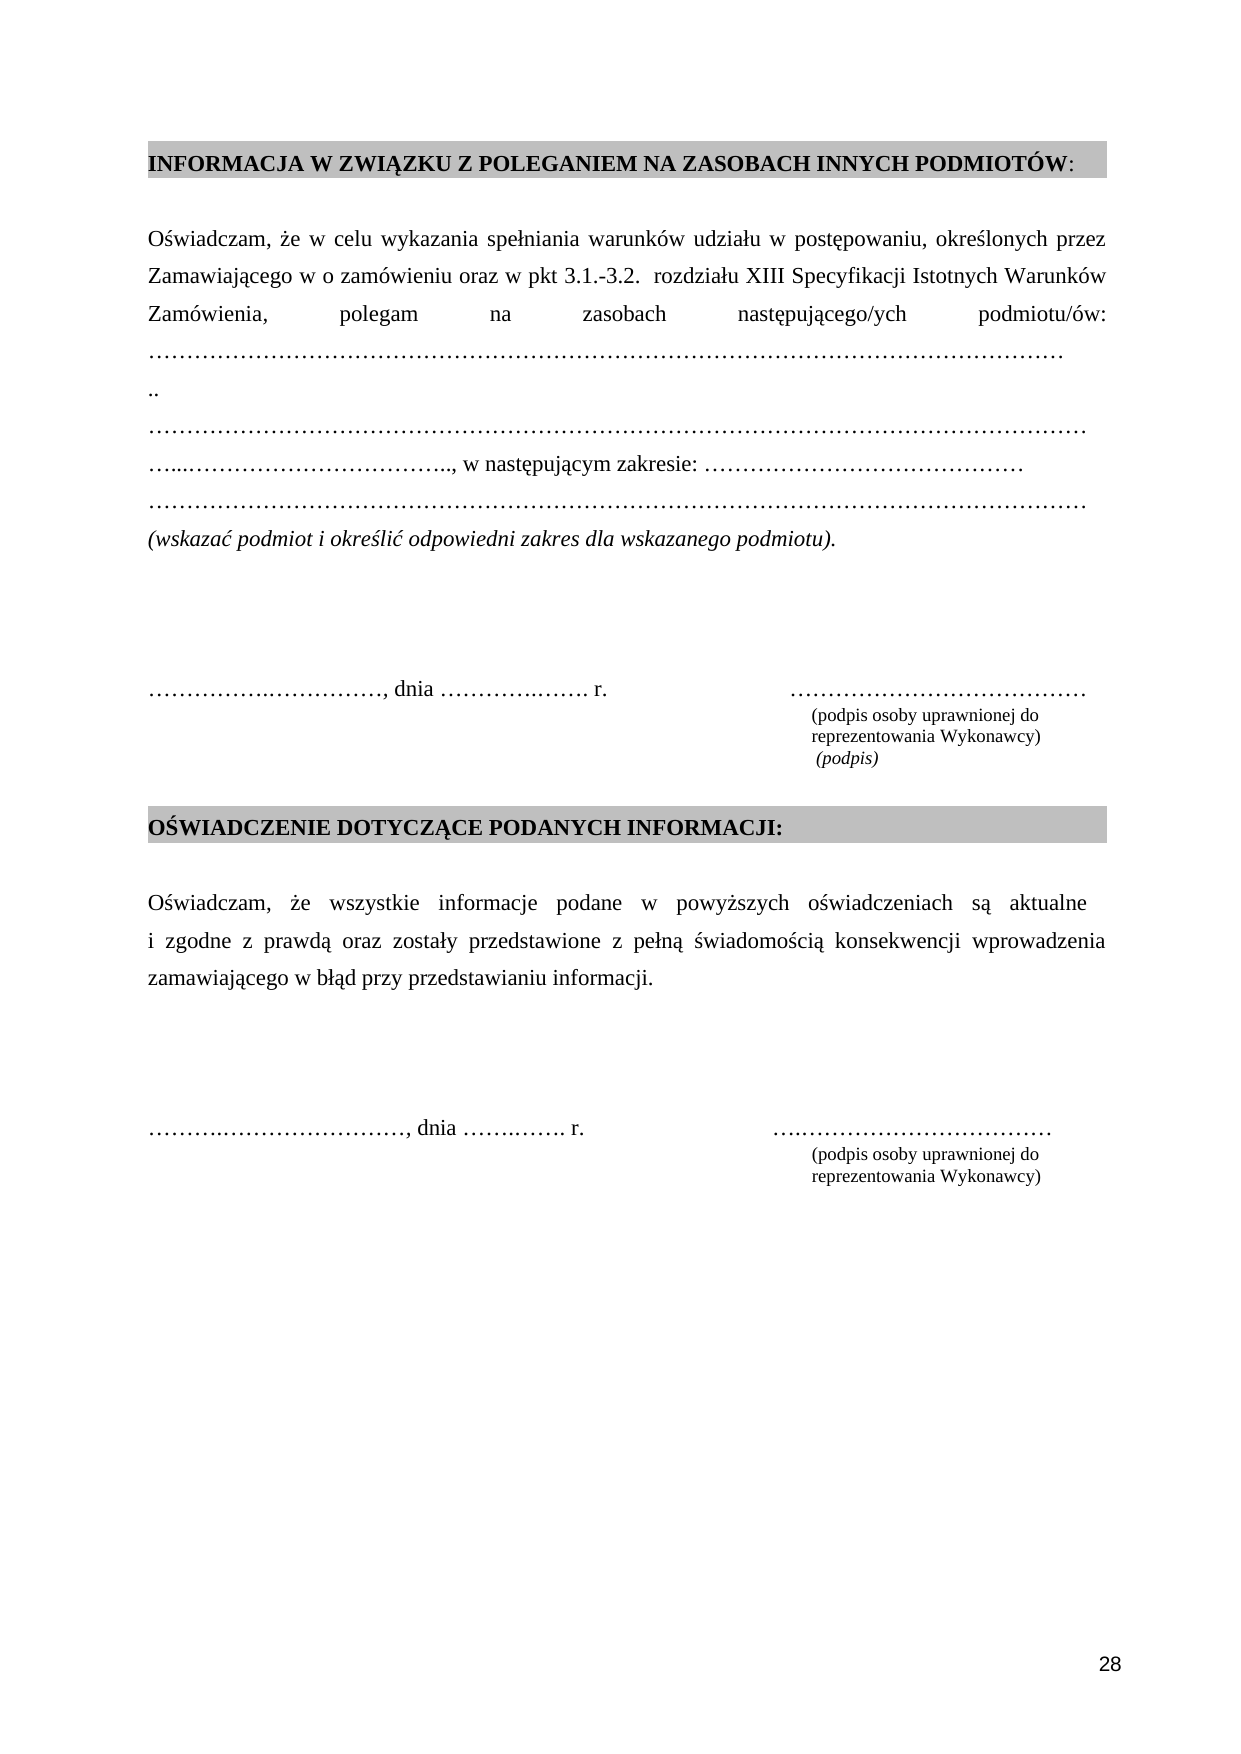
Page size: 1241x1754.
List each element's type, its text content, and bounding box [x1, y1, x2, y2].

text (podpis) [738, 747, 1107, 768]
text …………….……………, dnia ………….……. r. ………………………………… [148, 666, 1107, 703]
text ……….……………………, dnia …….……. r. ….…………………………… [148, 1106, 1107, 1143]
text INFORMACJA W ZWIĄZKU Z POLEGANIEM NA ZASOBACH INNYCH PODMIOTÓW: [148, 141, 1107, 178]
text Oświadczam, że wszystkie informacje podane w powyższych oświadczeniach są aktualne i zgodne z prawdą oraz zostały przedstawione z pełną świadomością konsekwencji wprowadzenia zamawiającego w błąd przy przedstawianiu informacji. [148, 881, 1107, 993]
text …………………………………………………………………………………………………………… (wskazać podmiot i określić odpowiedni zakres dla wskazanego podmiotu). [148, 478, 1107, 553]
text Oświadczam, że w celu wykazania spełniania warunków udziału w postępowaniu, określonych przez Zamawiającego w o zamówieniu oraz w pkt 3.1.-3.2. rozdziału XIII Specyfikacji Istotnych Warunków Zamówienia, polegam na zasobach następującego/ych podmiotu/ów: ………………………………………………………………………………………………………… [148, 216, 1107, 366]
text ..………………………………………………………………………………………………………………...…………………………….., w następującym zakresie: …………………………………… [148, 366, 1107, 478]
text (podpis osoby uprawnionej do reprezentowania Wykonawcy) [811, 703, 1107, 747]
text (podpis osoby uprawnionej do reprezentowania Wykonawcy) [812, 1143, 1107, 1186]
text OŚWIADCZENIE DOTYCZĄCE PODANYCH INFORMACJI: [148, 806, 1107, 843]
